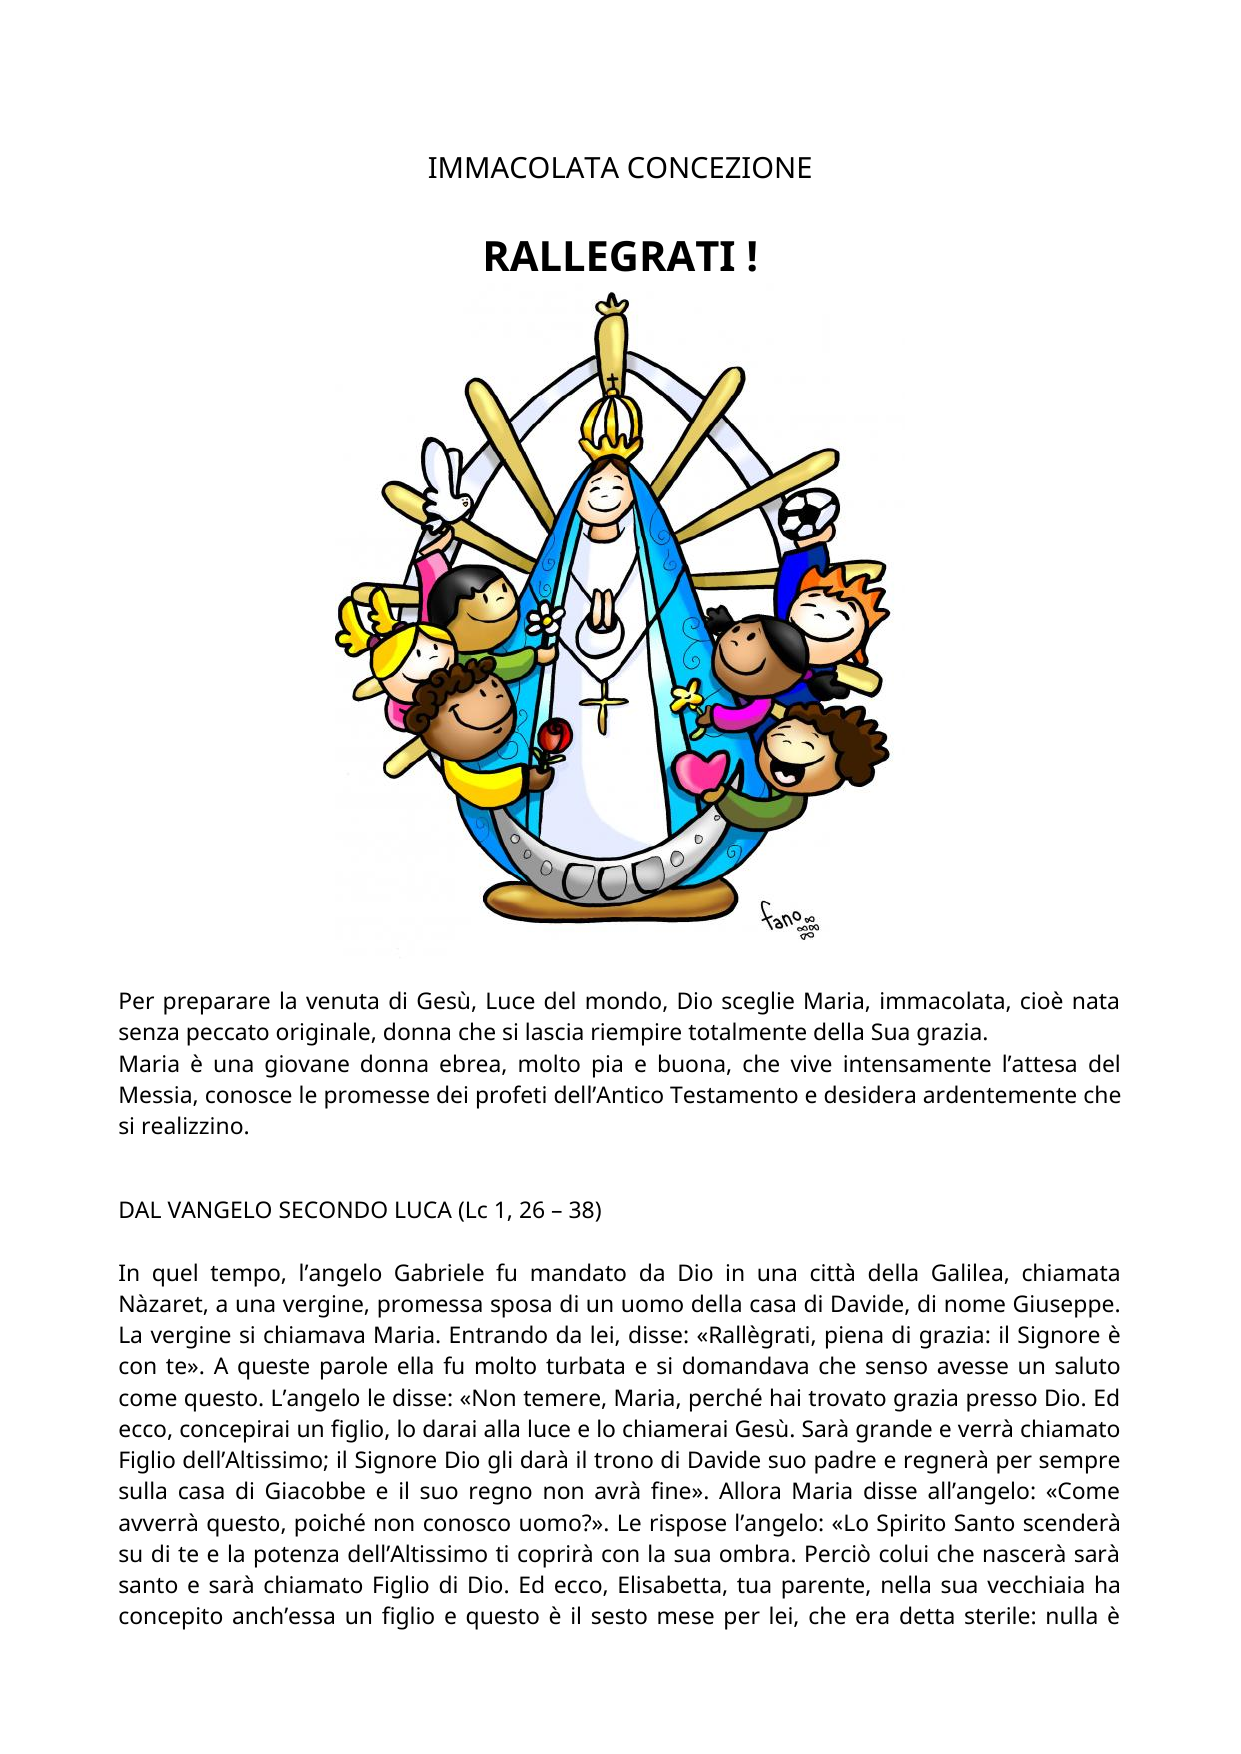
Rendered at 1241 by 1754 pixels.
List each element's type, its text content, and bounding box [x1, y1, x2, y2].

text RALLEGRATI ! [118, 227, 1122, 284]
text Per preparare la venuta di Gesù, Luce del mondo, Dio sceglie Maria, immacolata, cioè nata senza peccato originale, donna che si lascia riempire totalmente della Sua grazia. [118, 985, 1122, 1048]
text DAL VANGELO SECONDO LUCA (Lc 1, 26 – 38) [118, 1194, 1122, 1225]
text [118, 1257, 1122, 1632]
picture [335, 283, 906, 959]
text Maria è una giovane donna ebrea, molto pia e buona, che vive intensamente l’attesa del Messia, conosce le promesse dei profeti dell’Antico Testamento e desidera ardentemente che si realizzino. [118, 1048, 1122, 1141]
text Immacolata Concezione [118, 148, 1122, 187]
